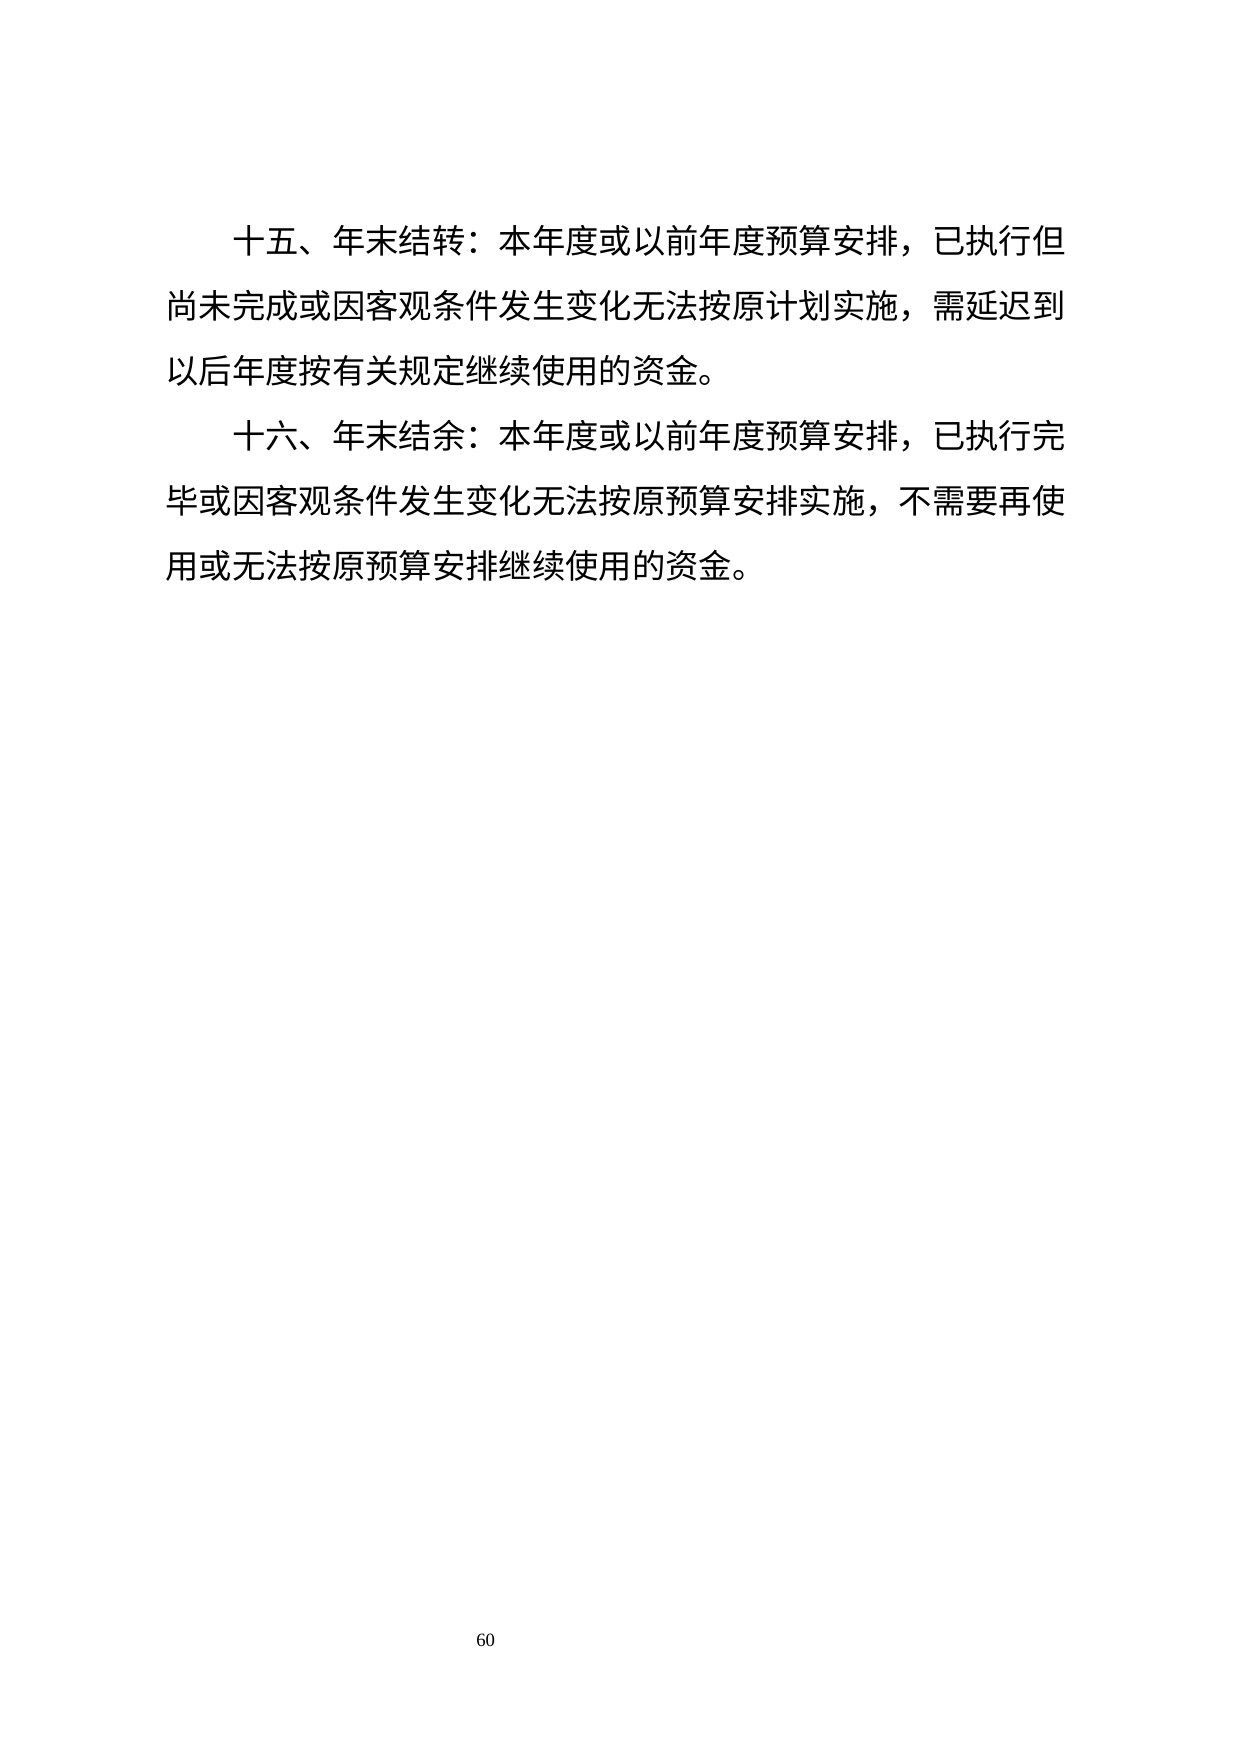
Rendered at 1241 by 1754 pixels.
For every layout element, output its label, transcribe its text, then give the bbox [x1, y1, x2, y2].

text 十六、年末结余：本年度或以前年度预算安排，已执行完毕或因客观条件发生变化无法按原预算安排实施，不需要再使用或无法按原预算安排继续使用的资金。 [165, 401, 1087, 596]
text 十五、年末结转：本年度或以前年度预算安排，已执行但尚未完成或因客观条件发生变化无法按原计划实施，需延迟到以后年度按有关规定继续使用的资金。 [165, 206, 1087, 401]
